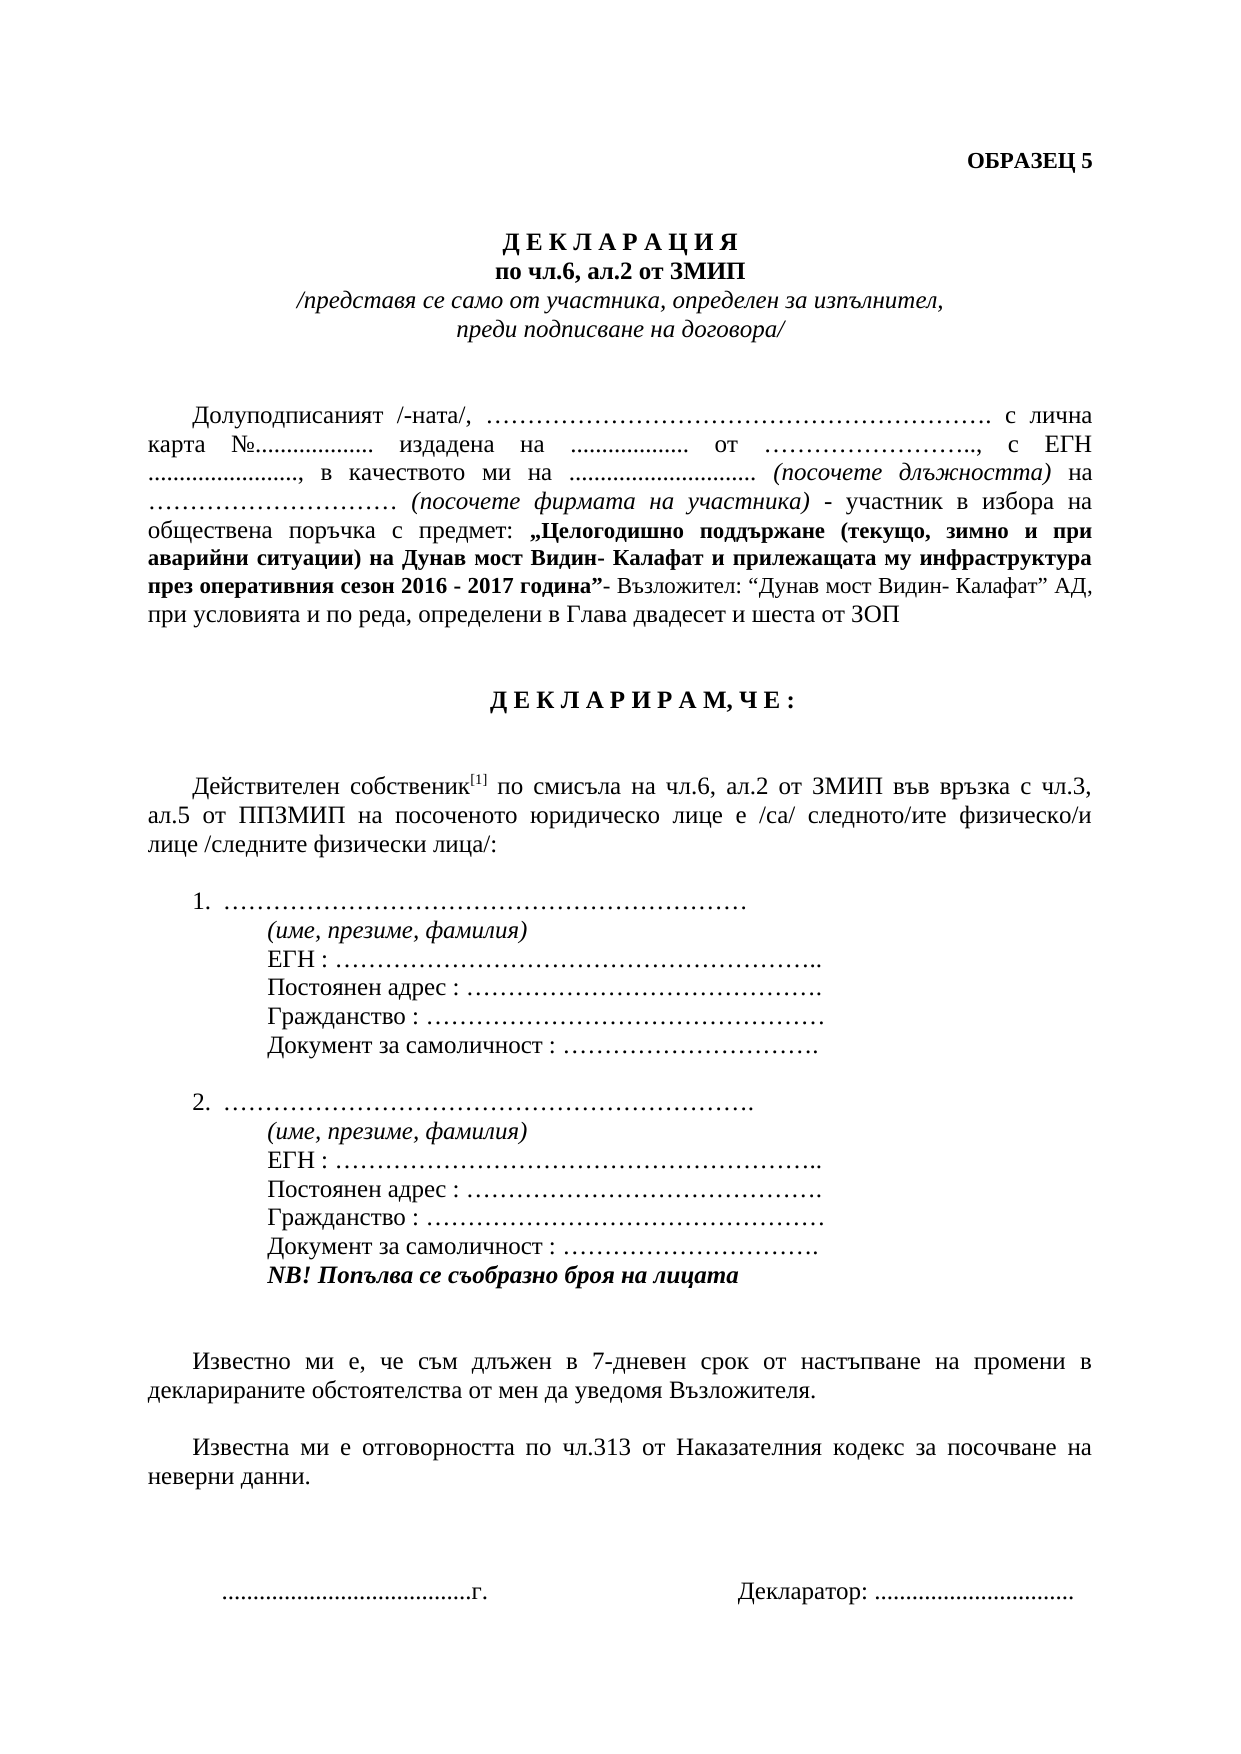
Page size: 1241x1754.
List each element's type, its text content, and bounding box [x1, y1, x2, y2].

text Гражданство : ………………………………………… [223, 1202, 1093, 1231]
list ОБРАЗЕЦ 5 [654, 148, 1093, 174]
text (име, презиме, фамилия) [223, 915, 1093, 944]
text (име, презиме, фамилия) [223, 1116, 1093, 1145]
text Д Е К Л А Р А Ц И Я [148, 227, 1093, 256]
text Постоянен адрес : ……………………………………. [223, 972, 1093, 1001]
text Документ за самоличност : …………………………. [223, 1030, 1093, 1059]
list ……………………………………………………… [148, 886, 1093, 915]
text Известна ми е отговорността по чл.313 от Наказателния кодекс за посочване на неверни данни. [148, 1432, 1093, 1490]
text Долуподписаният /-ната/, ……………………………………………………. с лична карта №................... издадена на ................... от …………………….., с ЕГН ........................, в качеството ми на .............................. (посочете длъжността) на ………………………… (посочете фирмата на участника) - участник в избора на обществена поръчка с предмет: „Целогодишно поддържане (текущо, зимно и при аварийни ситуации) на Дунав мост Видин- Калафат и прилежащата му инфраструктура през оперативния сезон 2016 - 2017 година”- Възложител: “Дунав мост Видин- Калафат” АД, при условията и по реда, определени в Глава двадесет и шеста от ЗОП [148, 400, 1093, 627]
text ........................................г. Декларатор: ................................ [221, 1576, 1093, 1605]
text ЕГН : ………………………………………………….. [223, 1145, 1093, 1174]
text Гражданство : ………………………………………… [223, 1001, 1093, 1030]
text /представя се само от участника, определен за изпълнител, [148, 285, 1093, 314]
text Действителен собственик[1] по смисъла на чл.6, ал.2 от ЗМИП във връзка с чл.3, ал.5 от ППЗМИП на посоченото юридическо лице е /са/ следното/ите физическо/и лице /следните физически лица/: [148, 771, 1093, 857]
text Известно ми е, че съм длъжен в 7-дневен срок от настъпване на промени в декларираните обстоятелства от мен да уведомя Възложителя. [148, 1346, 1093, 1404]
text Документ за самоличност : …………………………. [223, 1231, 1093, 1260]
text Д Е К Л А Р И Р А М, Ч Е : [148, 685, 1093, 714]
text Постоянен адрес : ……………………………………. [223, 1174, 1093, 1202]
text по чл.6, ал.2 от ЗМИП [148, 256, 1093, 285]
text преди подписване на договора/ [148, 314, 1093, 342]
text NB! Попълва се съобразно броя на лицата [223, 1260, 1093, 1289]
text ЕГН : ………………………………………………….. [223, 944, 1093, 972]
list ………………………………………………………. [148, 1087, 1093, 1116]
